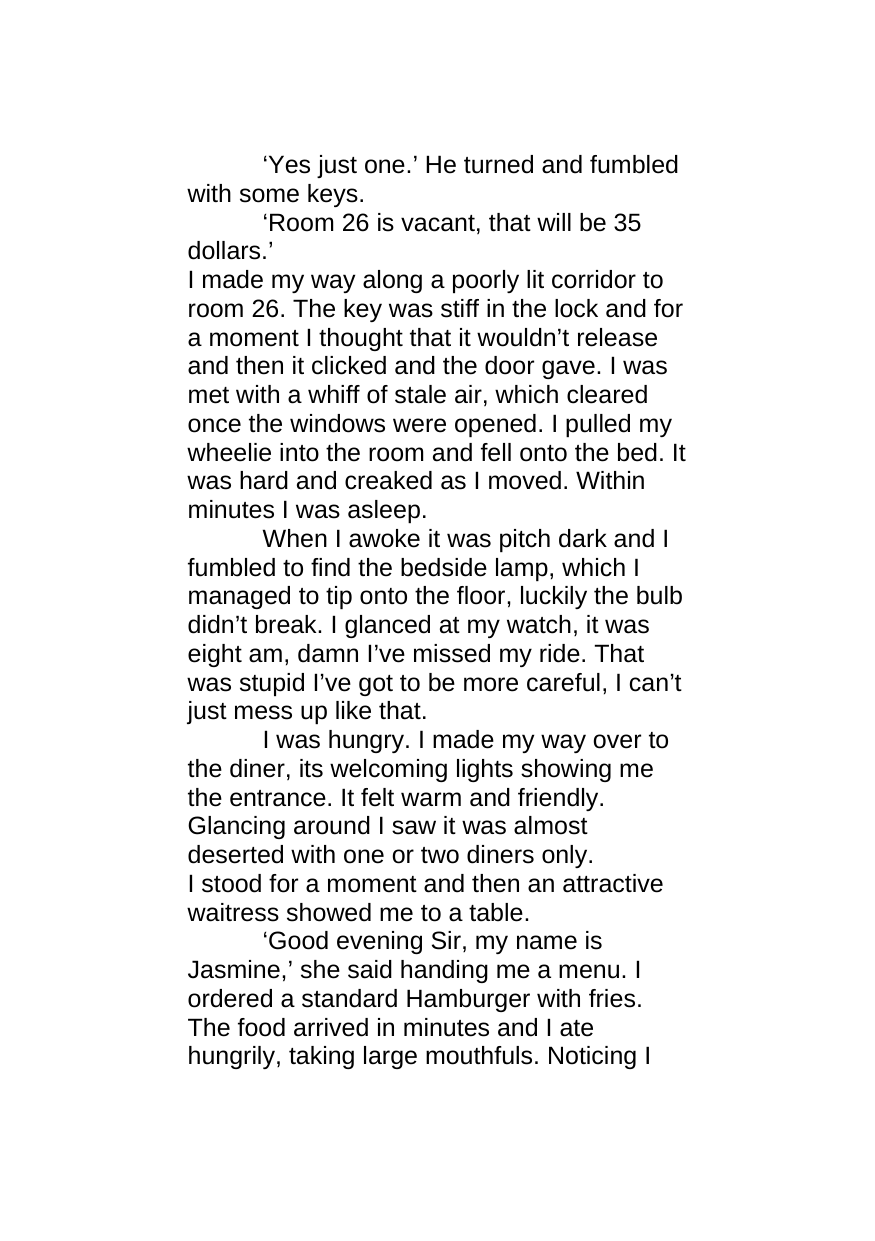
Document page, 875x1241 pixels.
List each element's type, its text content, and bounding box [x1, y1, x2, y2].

text ‘Yes just one.’ He turned and fumbled with some keys. [187, 150, 687, 207]
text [187, 926, 687, 1070]
text I made my way along a poorly lit corridor to room 26. The key was stiff in the lock and for a moment I thought that it wouldn’t release and then it clicked and the door gave. I was met with a whiff of stale air, which cleared once the windows were opened. I pulled my wheelie into the room and fell onto the bed. It was hard and creaked as I moved. Within minutes I was asleep. [187, 265, 687, 524]
text ‘Room 26 is vacant, that will be 35 dollars.’ [187, 207, 687, 265]
text When I awoke it was pitch dark and I fumbled to find the bedside lamp, which I managed to tip onto the floor, luckily the bulb didn’t break. I glanced at my watch, it was eight am, damn I’ve missed my ride. That was stupid I’ve got to be more careful, I can’t just mess up like that. [187, 524, 687, 725]
text I was hungry. I made my way over to the diner, its welcoming lights showing me the entrance. It felt warm and friendly. Glancing around I saw it was almost deserted with one or two diners only. [187, 725, 687, 869]
text I stood for a moment and then an attractive waitress showed me to a table. [187, 869, 687, 926]
